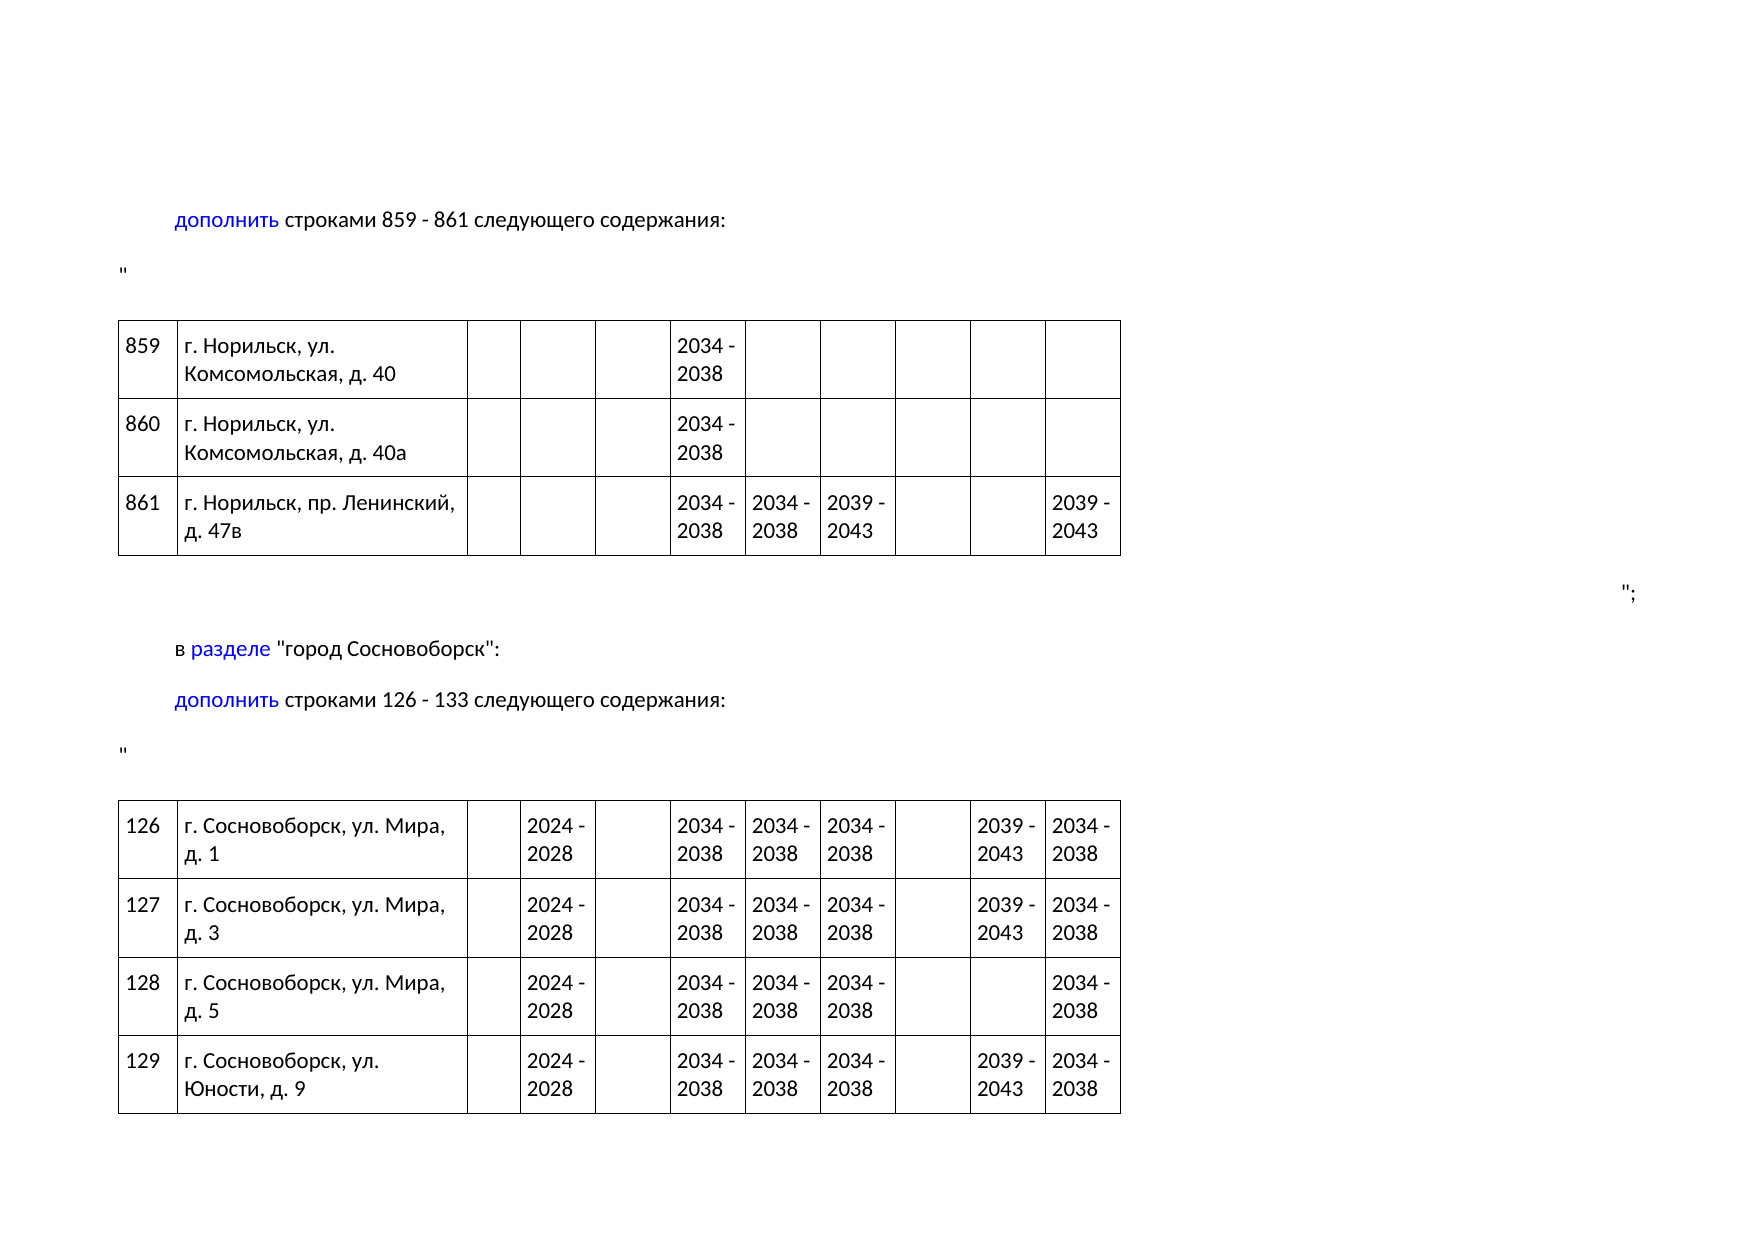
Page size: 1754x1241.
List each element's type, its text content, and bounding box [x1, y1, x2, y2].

table_cell [971, 958, 1045, 1035]
table_cell [1046, 399, 1120, 476]
table_cell 2039 - 2043 [821, 477, 895, 554]
table_cell 860 [119, 399, 177, 476]
table_cell 129 [119, 1036, 177, 1113]
table_cell 2034 - 2038 [1046, 879, 1120, 957]
table_header [821, 321, 895, 398]
table_header [521, 321, 595, 398]
table_header [1046, 321, 1120, 398]
table_cell [468, 958, 520, 1035]
text дополнить строками 859 - 861 следующего содержания: [118, 205, 1636, 233]
table_header 2034 - 2038 [821, 801, 895, 878]
table_cell 2034 - 2038 [671, 879, 745, 957]
table_cell [821, 399, 895, 476]
table_header г. Сосновоборск, ул. Мира, д. 1 [178, 801, 467, 878]
table_cell [896, 477, 970, 554]
table_cell г. Норильск, ул. Комсомольская, д. 40а [178, 399, 467, 476]
table_header 126 [119, 801, 177, 878]
table_cell г. Сосновоборск, ул. Юности, д. 9 [178, 1036, 467, 1113]
text дополнить строками 126 - 133 следующего содержания: [118, 686, 1636, 713]
table_cell 2024 - 2028 [521, 1036, 595, 1113]
table_cell г. Сосновоборск, ул. Мира, д. 5 [178, 958, 467, 1035]
text " [118, 261, 1636, 289]
table_cell [521, 477, 595, 554]
table_cell 2039 - 2043 [1046, 477, 1120, 554]
table_cell [971, 477, 1045, 554]
table_cell [896, 1036, 970, 1113]
table_cell 2034 - 2038 [821, 958, 895, 1035]
table_cell 2034 - 2038 [1046, 958, 1120, 1035]
table_header 2034 - 2038 [1046, 801, 1120, 878]
table_header [971, 321, 1045, 398]
table_cell [896, 879, 970, 957]
table_cell [596, 477, 670, 554]
table_header [596, 801, 670, 878]
table_cell 2034 - 2038 [746, 879, 820, 957]
table_cell 2034 - 2038 [671, 477, 745, 554]
text "; [118, 578, 1636, 607]
table_header 2034 - 2038 [671, 801, 745, 878]
table_header [746, 321, 820, 398]
table_cell 128 [119, 958, 177, 1035]
table_cell 861 [119, 477, 177, 554]
table_cell 2034 - 2038 [821, 879, 895, 957]
table_header [596, 321, 670, 398]
table_header 859 [119, 321, 177, 398]
table_cell 2024 - 2028 [521, 958, 595, 1035]
table_cell 2034 - 2038 [671, 958, 745, 1035]
table_cell [596, 399, 670, 476]
table_cell [468, 879, 520, 957]
table_cell [521, 399, 595, 476]
table_cell [746, 399, 820, 476]
table_cell 2034 - 2038 [746, 1036, 820, 1113]
text в разделе "город Сосновоборск": [118, 634, 1636, 663]
table_header 2024 - 2028 [521, 801, 595, 878]
table_cell [596, 1036, 670, 1113]
table_cell 2034 - 2038 [671, 1036, 745, 1113]
table_header 2039 - 2043 [971, 801, 1045, 878]
table_cell [971, 399, 1045, 476]
table_cell 2034 - 2038 [746, 477, 820, 554]
table_header [896, 321, 970, 398]
table_cell 127 [119, 879, 177, 957]
table_header 2034 - 2038 [671, 321, 745, 398]
table_header г. Норильск, ул. Комсомольская, д. 40 [178, 321, 467, 398]
table_cell 2039 - 2043 [971, 879, 1045, 957]
text " [118, 742, 1636, 769]
table_cell 2024 - 2028 [521, 879, 595, 957]
table_cell 2034 - 2038 [821, 1036, 895, 1113]
table_cell [896, 399, 970, 476]
table_cell [468, 399, 520, 476]
table_cell г. Норильск, пр. Ленинский, д. 47в [178, 477, 467, 554]
table_header [468, 801, 520, 878]
table_cell [896, 958, 970, 1035]
table_cell 2034 - 2038 [1046, 1036, 1120, 1113]
table_cell 2034 - 2038 [671, 399, 745, 476]
table_cell [468, 1036, 520, 1113]
table_header [896, 801, 970, 878]
table_cell 2039 - 2043 [971, 1036, 1045, 1113]
table_cell [596, 958, 670, 1035]
table_cell [468, 477, 520, 554]
table_header 2034 - 2038 [746, 801, 820, 878]
table_header [468, 321, 520, 398]
table_cell [596, 879, 670, 957]
table_cell г. Сосновоборск, ул. Мира, д. 3 [178, 879, 467, 957]
table_cell 2034 - 2038 [746, 958, 820, 1035]
